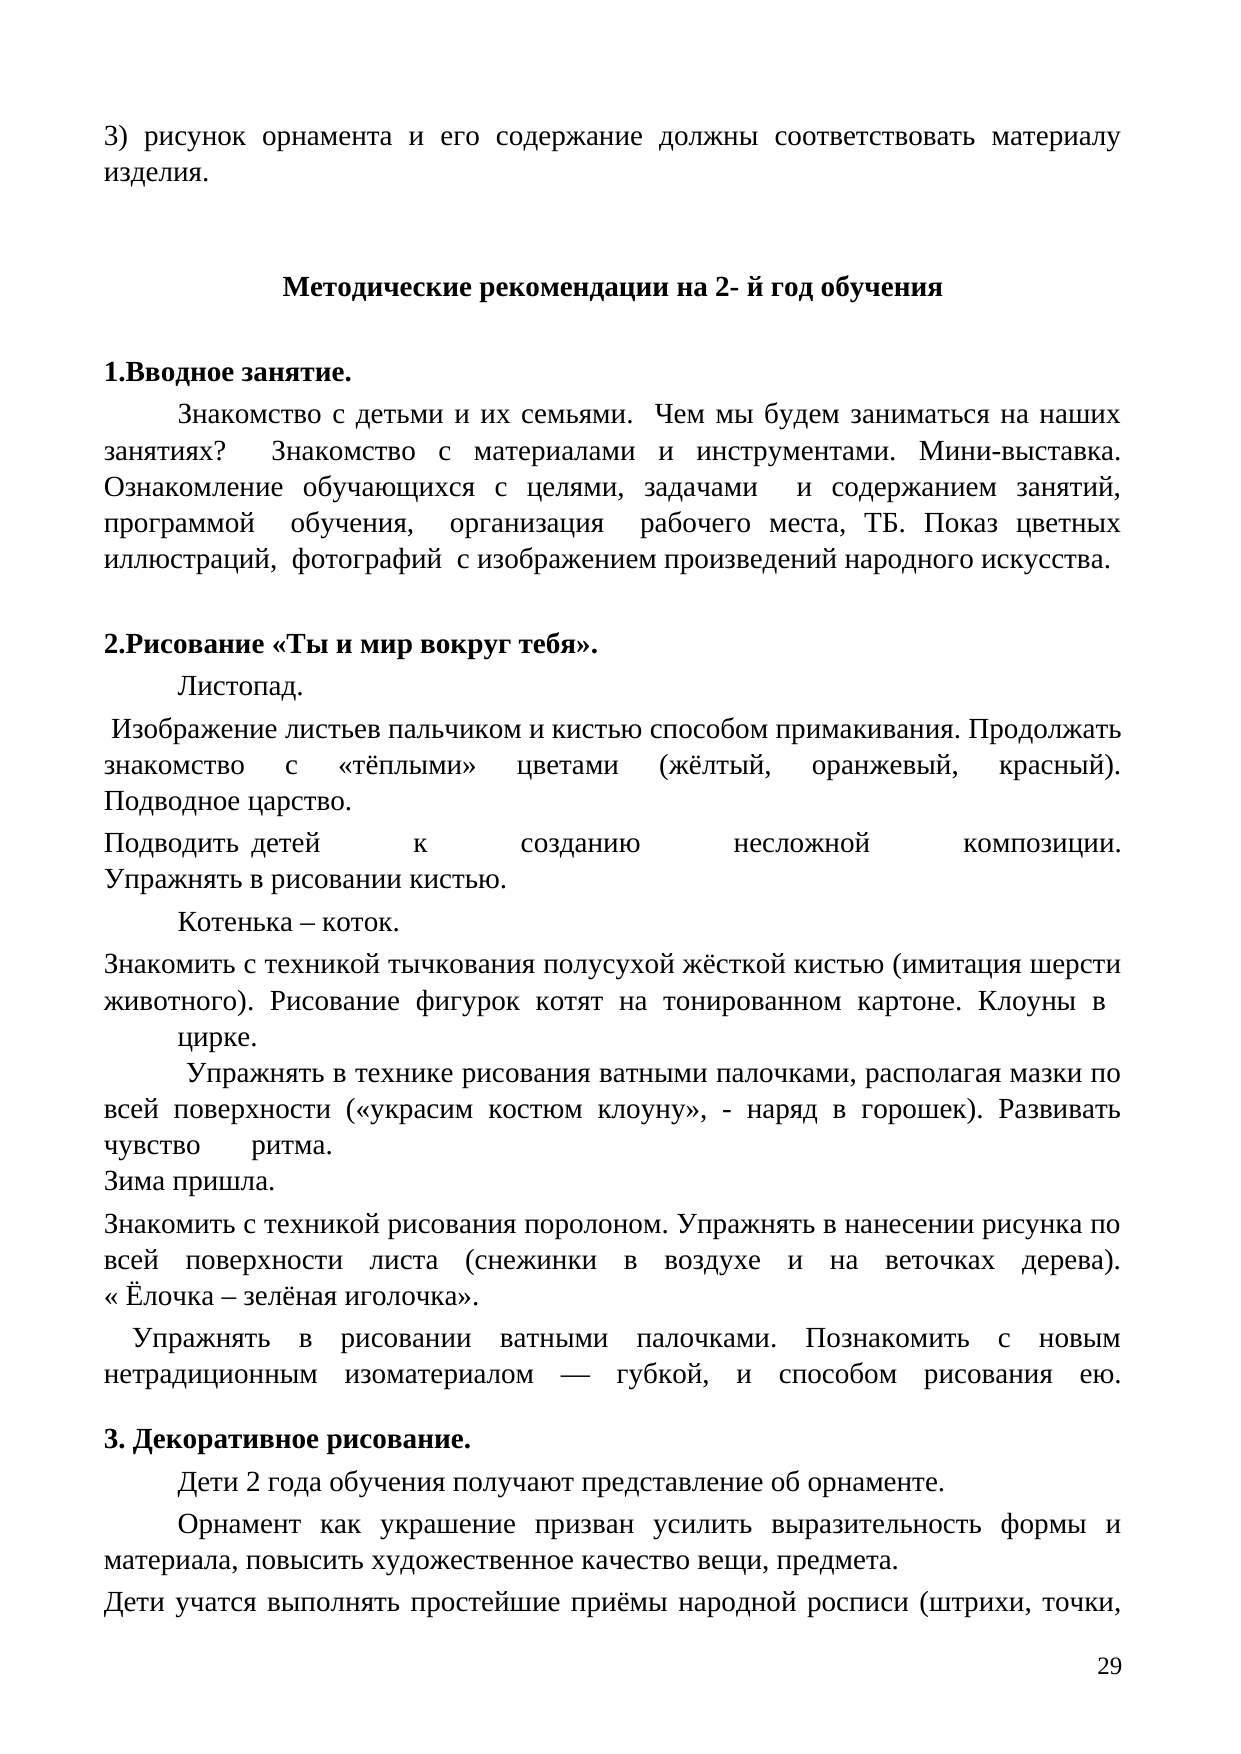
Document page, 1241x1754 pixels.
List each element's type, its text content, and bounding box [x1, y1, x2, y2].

text 1.Вводное занятие. [103, 354, 1122, 388]
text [103, 1584, 1122, 1618]
text Подводить детей к созданию несложной композиции. Упражнять в рисовании кистью. [103, 826, 1122, 895]
text Знакомить с техникой рисования поролоном. Упражнять в нанесении рисунка по всей поверхности листа (снежинки в воздухе и на веточках дерева). « Ёлочка – зелёная иголочка». [103, 1206, 1122, 1312]
text 2.Рисование «Ты и мир вокруг тебя». [103, 626, 1122, 659]
text Знакомить с техникой тычкования полусухой жёсткой кистью (имитация шерсти животного). Рисование фигурок котят на тонированном картоне. Клоуны в цирке. Упражнять в технике рисования ватными палочками, располагая мазки по всей поверхности («украсим костюм клоуну», - наряд в горошек). Развивать чувство ритма. Зима пришла. [103, 946, 1122, 1197]
text 3. Декоративное рисование. [103, 1421, 1122, 1455]
text Изображение листьев пальчиком и кистью способом примакивания. Продолжать знакомство с «тёплыми» цветами (жёлтый, оранжевый, красный). Подводное царство. [103, 711, 1122, 817]
text 3) рисунок орнамента и его содержание должны соответствовать материалу изделия. [103, 118, 1122, 188]
text Методические рекомендации на 2- й год обучения [103, 269, 1122, 303]
text Знакомство с детьми и их семьями. Чем мы будем заниматься на наших занятиях? Знакомство с материалами и инструментами. Мини-выставка. Ознакомление обучающихся с целями, задачами и содержанием занятий, программой обучения, организация рабочего места, ТБ. Показ цветных иллюстраций, фотографий с изображением произведений народного искусства. [103, 397, 1122, 575]
text Орнамент как украшение призван усилить выразительность формы и материала, повысить художественное качество вещи, предмета. [103, 1506, 1122, 1576]
text Листопад. [103, 668, 1122, 702]
text Упражнять в рисовании ватными палочками. Познакомить с новым нетрадиционным изоматериалом — губкой, и способом рисования ею. [103, 1320, 1122, 1413]
text Котенька – коток. [103, 904, 1122, 938]
text Дети 2 года обучения получают представление об орнаменте. [103, 1464, 1122, 1497]
